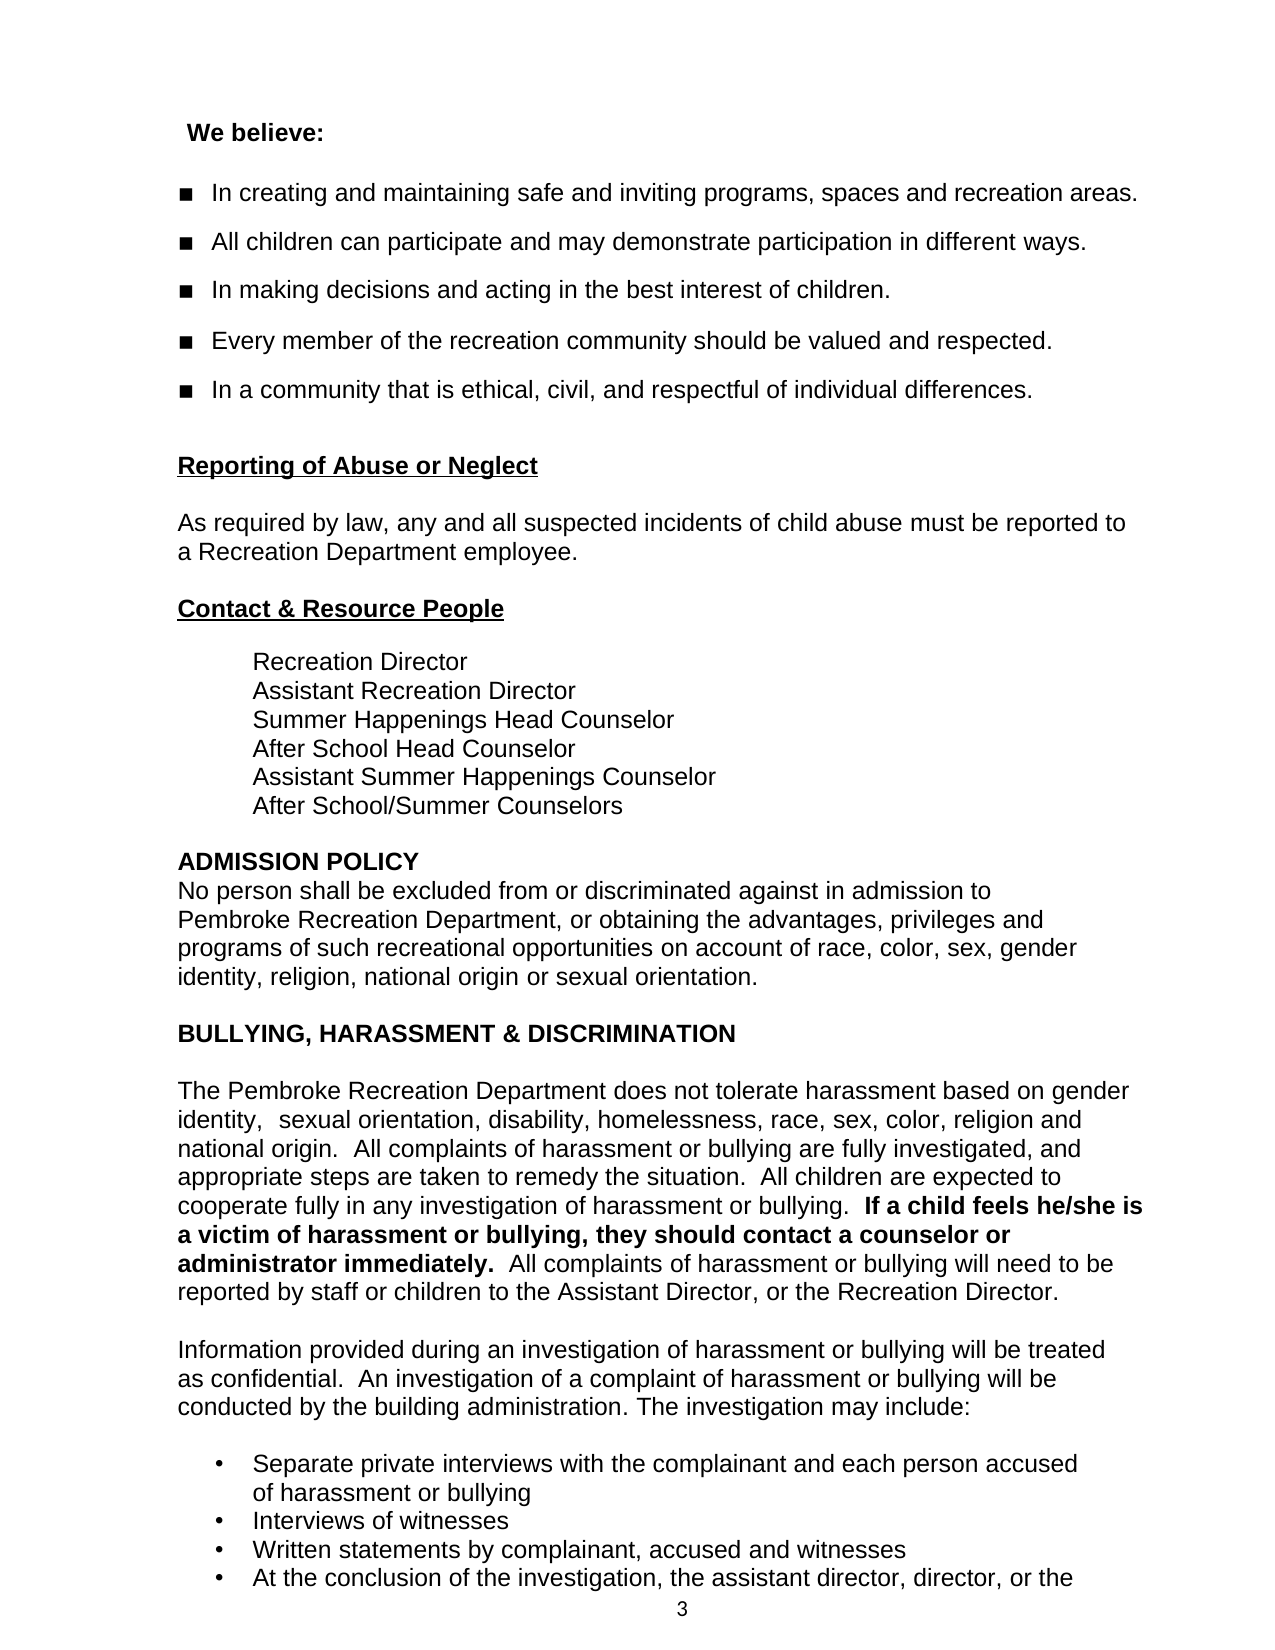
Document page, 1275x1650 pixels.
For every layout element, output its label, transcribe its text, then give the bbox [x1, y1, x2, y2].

text BULLYING, HARASSMENT & DISCRIMINATION [177, 1019, 1188, 1048]
text As required by law, any and all suspected incidents of child abuse must be reported to a Recreation Department employee. [177, 508, 1130, 566]
text Information provided during an investigation of harassment or bullying will be treated as confidential. An investigation of a complaint of harassment or bullying will be conducted by the building administration. The investigation may include: [177, 1335, 1128, 1421]
text ▪ All children can participate and may demonstrate participation in different ways. [177, 223, 1188, 257]
text After School/Summer Counselors [252, 791, 1188, 820]
text Recreation Director [252, 647, 568, 676]
text Assistant Summer Happenings Counselor [252, 762, 796, 791]
text Assistant Recreation Director [252, 676, 666, 705]
text Reporting of Abuse or Neglect [177, 451, 1188, 479]
text We believe: [187, 118, 1188, 147]
text Summer Happenings Head Counselor [252, 705, 768, 733]
text ▪ Every member of the recreation community should be valued and respected. [177, 323, 1188, 357]
text • Interviews of witnesses [215, 1507, 1188, 1536]
text ▪ In making decisions and acting in the best interest of children. [177, 272, 1128, 306]
text • Separate private interviews with the complainant and each person accused of harassment or bullying [215, 1449, 1089, 1507]
text ▪ In creating and maintaining safe and inviting programs, spaces and recreation areas. [177, 175, 1188, 209]
text ADMISSION POLICY [177, 848, 1188, 876]
text • Written statements by complainant, accused and witnesses [215, 1536, 1188, 1564]
text The Pembroke Recreation Department does not tolerate harassment based on gender identity, sexual orientation, disability, homelessness, race, sex, color, religion and national origin. All complaints of harassment or bullying are fully investigated, and appropriate steps are taken to remedy the situation. All children are expected to cooperate fully in any investigation of harassment or bullying. If a child feels he/she is a victim of harassment or bullying, they should contact a counselor or administrator immediately. All complaints of harassment or bullying will need to be reported by staff or children to the Assistant Director, or the Recreation Director. [177, 1076, 1159, 1306]
text ▪ In a community that is ethical, civil, and respectful of individual differences. [177, 371, 1098, 405]
text No person shall be excluded from or discriminated against in admission to Pembroke Recreation Department, or obtaining the advantages, privileges and programs of such recreational opportunities on account of race, color, sex, gender identity, religion, national origin or sexual orientation. [177, 876, 1107, 990]
text After School Head Counselor [252, 733, 712, 762]
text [215, 1564, 1076, 1593]
text Contact & Resource People [177, 594, 1188, 623]
